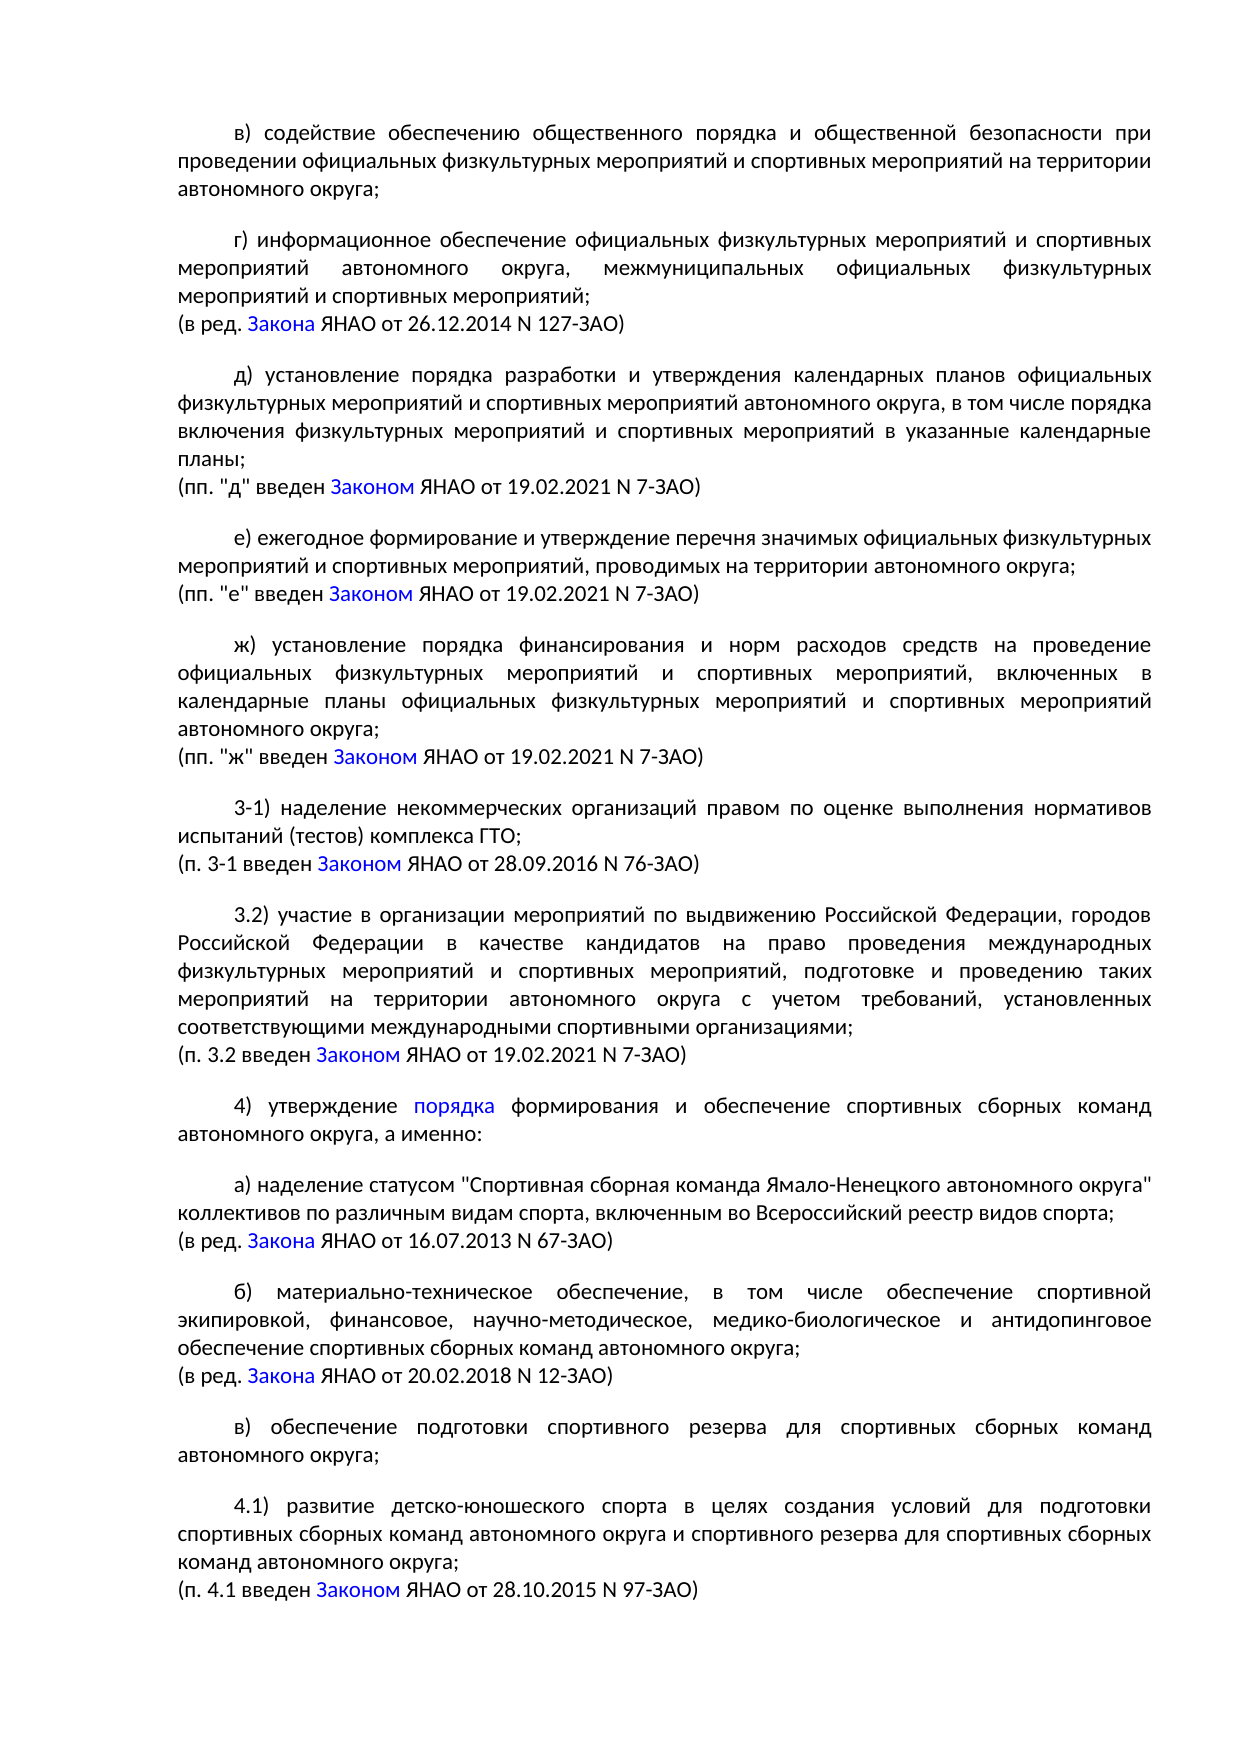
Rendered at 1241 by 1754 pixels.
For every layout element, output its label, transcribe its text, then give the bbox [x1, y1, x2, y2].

text (пп. "д" введен Законом ЯНАО от 19.02.2021 N 7-ЗАО) [177, 472, 1152, 500]
text 3-1) наделение некоммерческих организаций правом по оценке выполнения нормативов испытаний (тестов) комплекса ГТО; [177, 793, 1152, 849]
text 4) утверждение порядка формирования и обеспечение спортивных сборных команд автономного округа, а именно: [177, 1091, 1152, 1147]
text (п. 3-1 введен Законом ЯНАО от 28.09.2016 N 76-ЗАО) [177, 849, 1152, 877]
text (п. 3.2 введен Законом ЯНАО от 19.02.2021 N 7-ЗАО) [177, 1040, 1152, 1068]
text е) ежегодное формирование и утверждение перечня значимых официальных физкультурных мероприятий и спортивных мероприятий, проводимых на территории автономного округа; [177, 523, 1152, 579]
text в) содействие обеспечению общественного порядка и общественной безопасности при проведении официальных физкультурных мероприятий и спортивных мероприятий на территории автономного округа; [177, 118, 1152, 202]
text (пп. "е" введен Законом ЯНАО от 19.02.2021 N 7-ЗАО) [177, 579, 1152, 607]
text а) наделение статусом "Спортивная сборная команда Ямало-Ненецкого автономного округа" коллективов по различным видам спорта, включенным во Всероссийский реестр видов спорта; [177, 1170, 1152, 1226]
text д) установление порядка разработки и утверждения календарных планов официальных физкультурных мероприятий и спортивных мероприятий автономного округа, в том числе порядка включения физкультурных мероприятий и спортивных мероприятий в указанные календарные планы; [177, 360, 1152, 472]
text (пп. "ж" введен Законом ЯНАО от 19.02.2021 N 7-ЗАО) [177, 742, 1152, 770]
text г) информационное обеспечение официальных физкультурных мероприятий и спортивных мероприятий автономного округа, межмуниципальных официальных физкультурных мероприятий и спортивных мероприятий; [177, 225, 1152, 309]
text ж) установление порядка финансирования и норм расходов средств на проведение официальных физкультурных мероприятий и спортивных мероприятий, включенных в календарные планы официальных физкультурных мероприятий и спортивных мероприятий автономного округа; [177, 630, 1152, 742]
text в) обеспечение подготовки спортивного резерва для спортивных сборных команд автономного округа; [177, 1412, 1152, 1468]
text (в ред. Закона ЯНАО от 20.02.2018 N 12-ЗАО) [177, 1361, 1152, 1389]
text 3.2) участие в организации мероприятий по выдвижению Российской Федерации, городов Российской Федерации в качестве кандидатов на право проведения международных физкультурных мероприятий и спортивных мероприятий, подготовке и проведению таких мероприятий на территории автономного округа с учетом требований, установленных соответствующими международными спортивными организациями; [177, 900, 1152, 1040]
text б) материально-техническое обеспечение, в том числе обеспечение спортивной экипировкой, финансовое, научно-методическое, медико-биологическое и антидопинговое обеспечение спортивных сборных команд автономного округа; [177, 1277, 1152, 1361]
text (п. 4.1 введен Законом ЯНАО от 28.10.2015 N 97-ЗАО) [177, 1575, 1152, 1603]
text 4.1) развитие детско-юношеского спорта в целях создания условий для подготовки спортивных сборных команд автономного округа и спортивного резерва для спортивных сборных команд автономного округа; [177, 1491, 1152, 1575]
text (в ред. Закона ЯНАО от 26.12.2014 N 127-ЗАО) [177, 309, 1152, 337]
text (в ред. Закона ЯНАО от 16.07.2013 N 67-ЗАО) [177, 1226, 1152, 1254]
